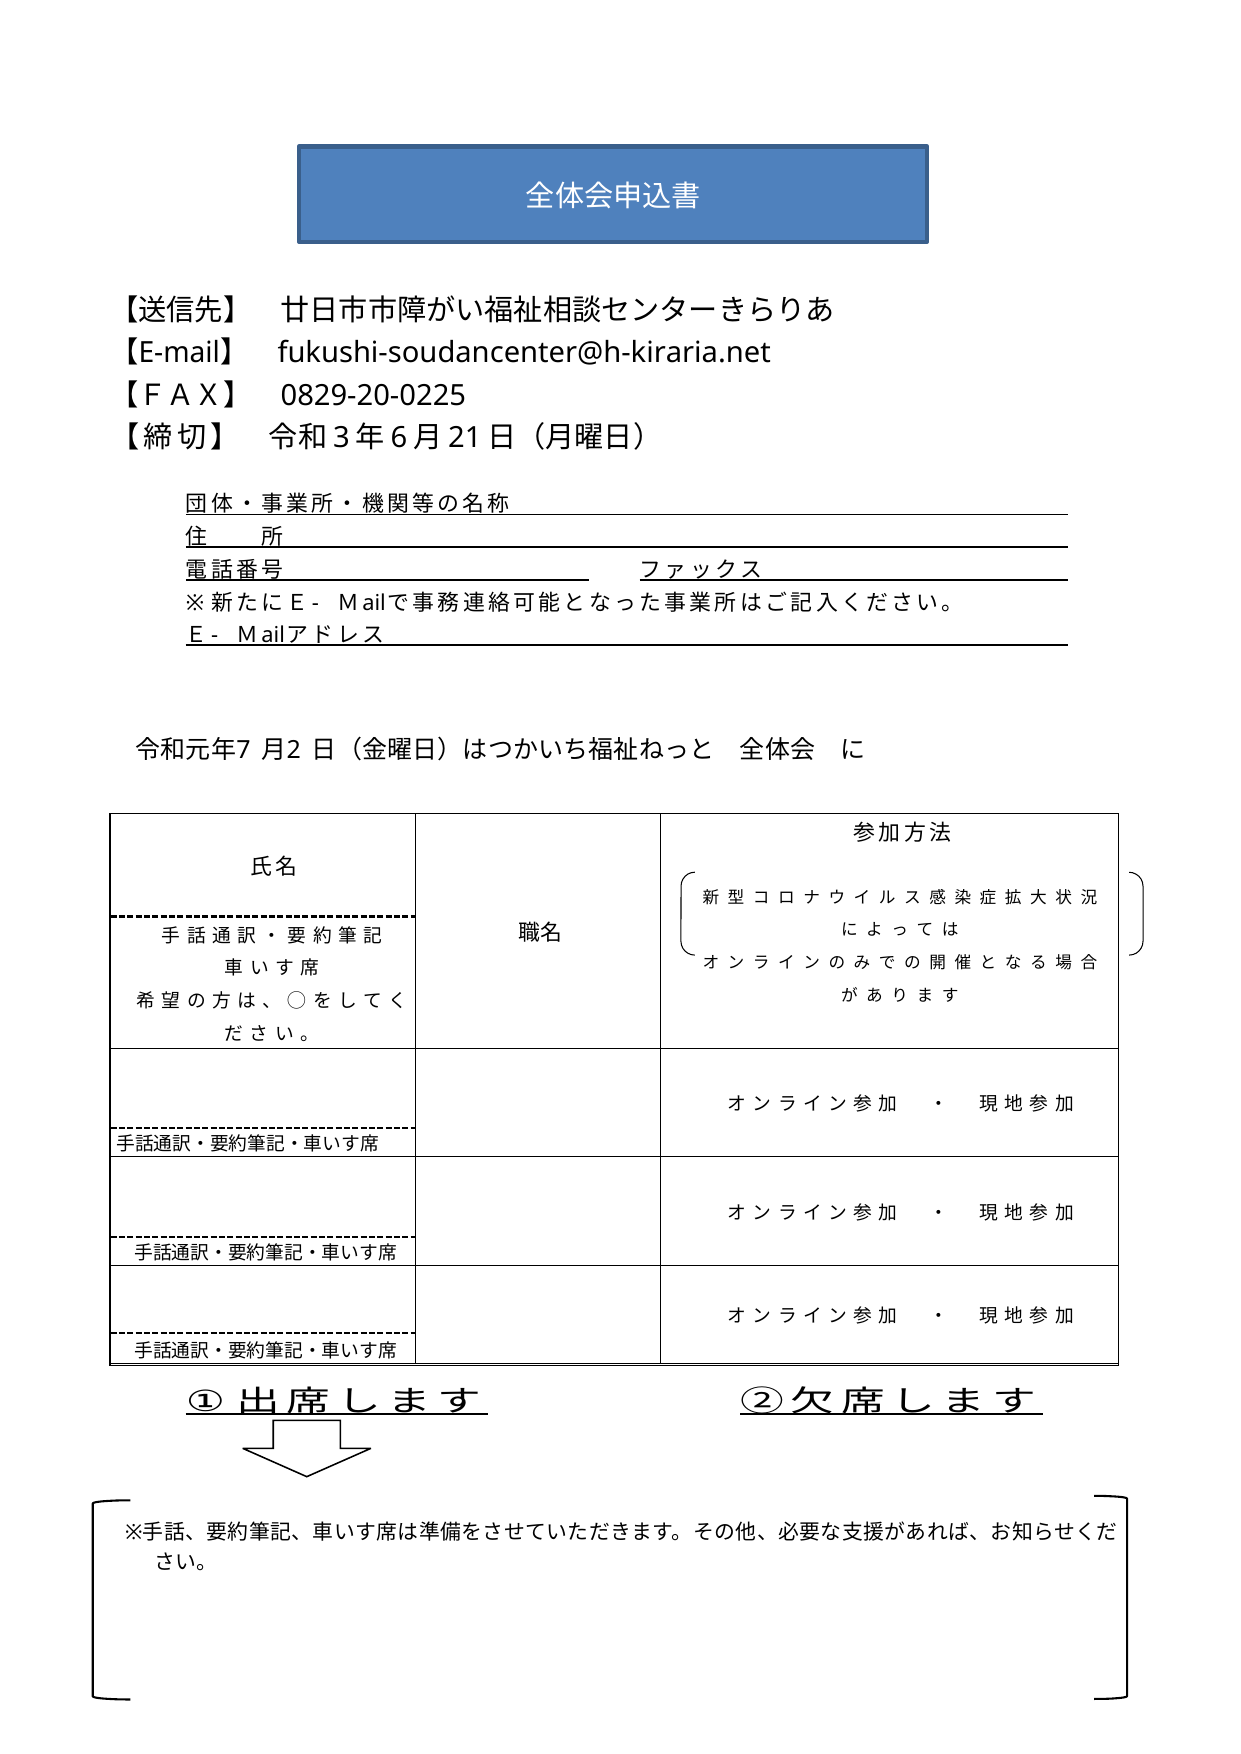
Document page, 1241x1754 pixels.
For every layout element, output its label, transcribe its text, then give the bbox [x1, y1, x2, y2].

table_cell 手話通訳・要約筆記 車いす席 希望の方は、◯をしてください。 [111, 915, 415, 1048]
table_cell 手話通訳・要約筆記・車いす席 [111, 1332, 415, 1363]
text ※新たにＥ-Ｍailで事務連絡可能となった事業所はご記入ください。 [166, 584, 1118, 617]
text 【締切】 令和3年6月21日（月曜日） [110, 414, 1118, 456]
text Ｅ-Ｍailアドレス [166, 617, 1118, 649]
table_cell [111, 1049, 415, 1127]
table_cell [416, 1266, 660, 1363]
table_cell オンライン参加 ・ 現地参加 [661, 1157, 1118, 1265]
text 電話番号 ファックス [166, 551, 1118, 584]
table_cell [416, 1157, 660, 1265]
text 令和元年7月2日（金曜日）はつかいち福祉ねっと 全体会 に [110, 715, 1118, 780]
table_cell [416, 1049, 660, 1156]
table_cell 手話通訳・要約筆記・車いす席 [111, 1127, 415, 1156]
table_cell オンライン参加 ・ 現地参加 [661, 1049, 1118, 1156]
text ①出席します ②欠席します [110, 1366, 1118, 1431]
table_cell 手話通訳・要約筆記・車いす席 [111, 1236, 415, 1265]
table_header 氏名 [111, 814, 415, 915]
text 団体・事業所・機関等の名称 [166, 486, 1118, 519]
text 【送信先】 廿日市市障がい福祉相談センターきらりあ [110, 287, 1118, 329]
text 【E-mail】 fukushi-soudancenter@h-kiraria.net [110, 329, 1118, 371]
table_header 参加方法 新型コロナウイルス感染症拡大状況によっては オンラインのみでの開催となる場合があります [661, 814, 1118, 1048]
text 【ＦＡＸ】 0829-20-0225 [110, 371, 1118, 414]
table_header 職名 [416, 814, 660, 1048]
table_cell オンライン参加 ・ 現地参加 [661, 1266, 1118, 1363]
text 住 所 [166, 519, 1118, 551]
table_cell [111, 1266, 415, 1332]
text ※手話、要約筆記、車いす席は準備をさせていただきます。その他、必要な支援があれば、お知らせください。 [125, 1515, 1118, 1576]
table_cell [111, 1157, 415, 1236]
